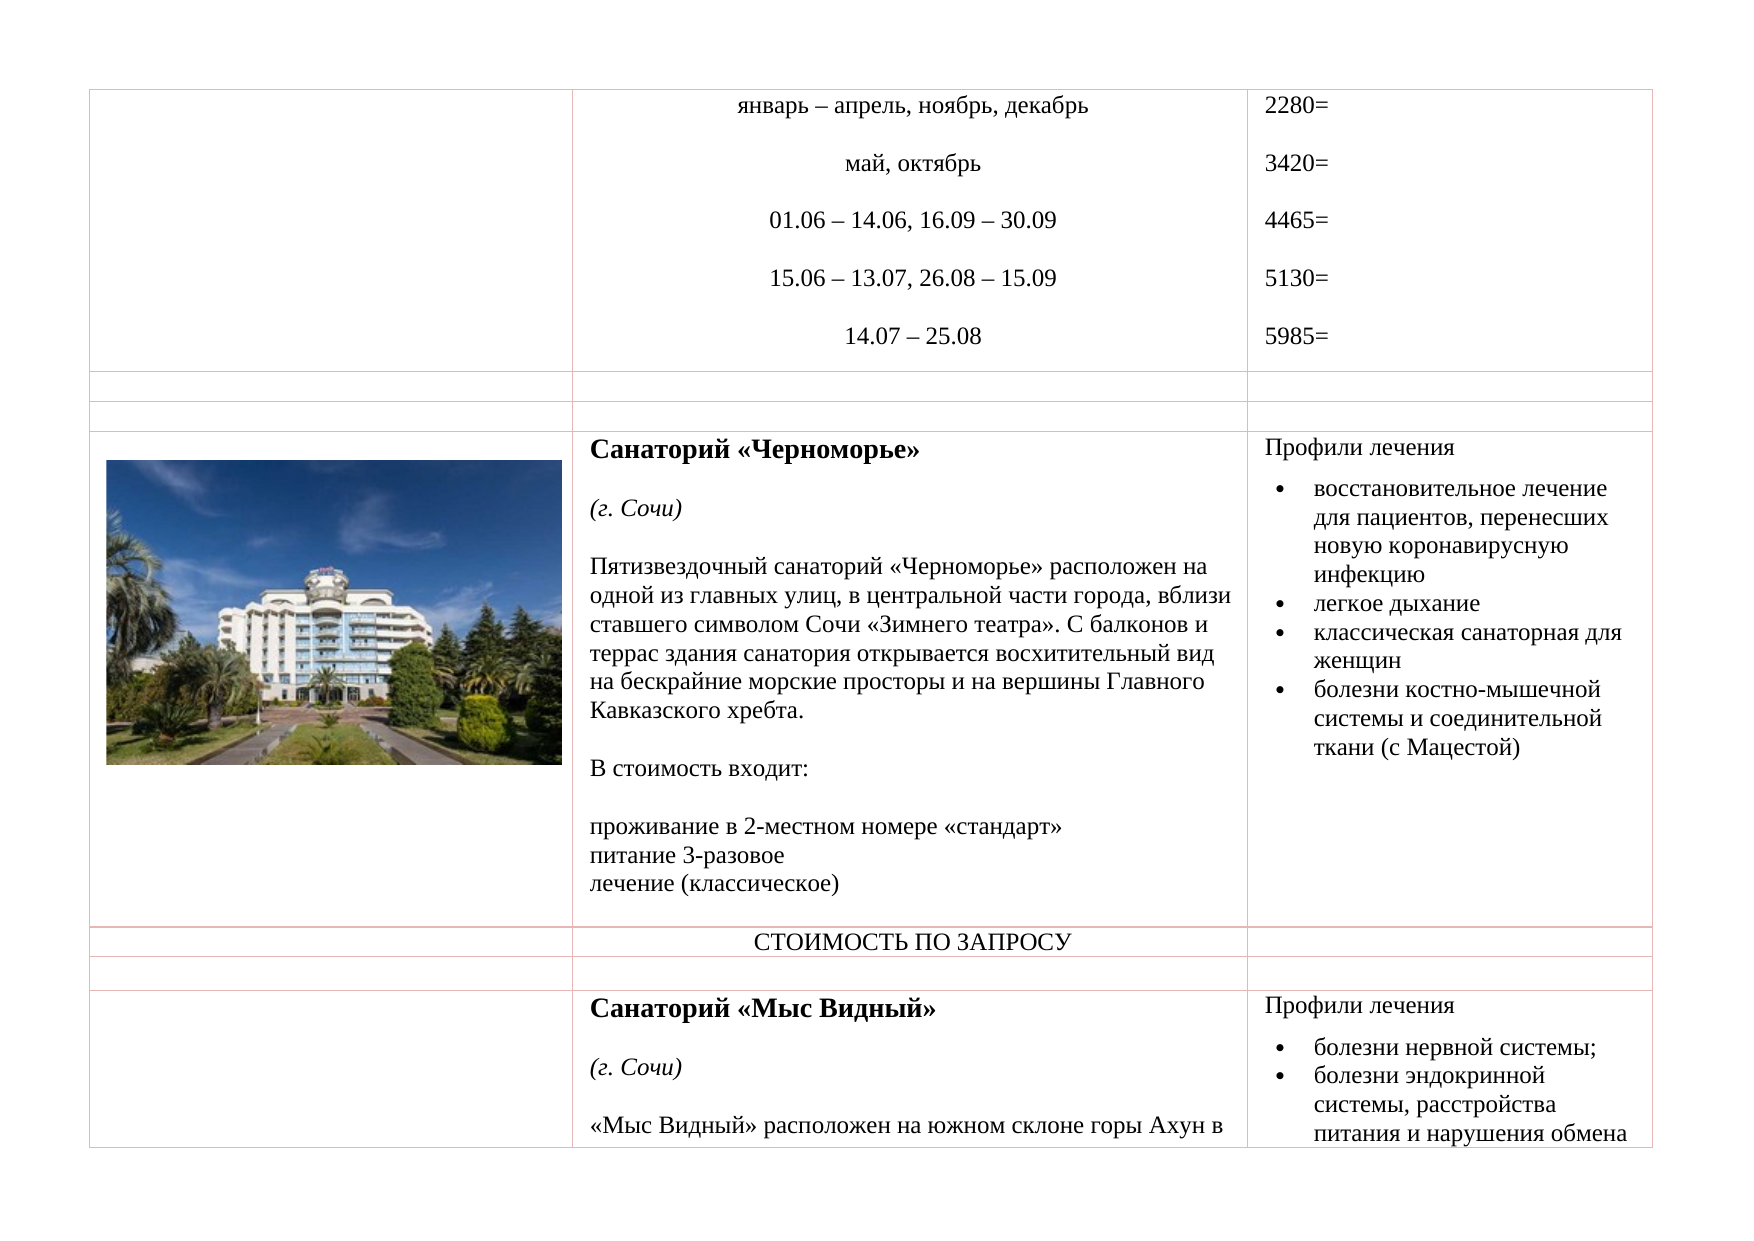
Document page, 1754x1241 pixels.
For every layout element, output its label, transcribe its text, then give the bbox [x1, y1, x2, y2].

table_cell [90, 402, 572, 431]
picture [106, 460, 562, 765]
table_cell январь – апрель, ноябрь, декабрь май, октябрь 01.06 – 14.06, 16.09 – 30.09 15.06 – 13.07, 26.08 – 15.09 14.07 – 25.08 [573, 90, 1247, 371]
table_cell [90, 991, 572, 1147]
table_cell [90, 372, 572, 401]
table_cell Профили лечения восстановительное лечение для пациентов, перенесших новую коронавирусную инфекцию легкое дыхание классическая санаторная для женщин болезни костно-мышечной системы и соединительной ткани (с Мацестой) [1248, 432, 1652, 926]
table_cell [573, 372, 1247, 401]
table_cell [573, 991, 1247, 1147]
table_cell Санаторий «Черноморье» (г. Сочи) Пятизвездочный санаторий «Черноморье» расположен на одной из главных улиц, в центральной части города, вблизи ставшего символом Сочи «Зимнего театра». С балконов и террас здания санатория открывается восхитительный вид на бескрайние морские просторы и на вершины Главного Кавказского хребта. В стоимость входит: проживание в 2-местном номере «стандарт» питание 3-разовое лечение (классическое) [573, 432, 1247, 926]
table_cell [1248, 991, 1652, 1147]
table_cell [1248, 957, 1652, 989]
table_cell [90, 432, 572, 926]
table_cell [1248, 402, 1652, 431]
table_cell [573, 957, 1247, 989]
table_cell 2280= 3420= 4465= 5130= 5985= [1248, 90, 1652, 371]
table_cell [1248, 372, 1652, 401]
table_cell [573, 402, 1247, 431]
table_cell [90, 928, 572, 956]
table_cell [1248, 928, 1652, 956]
table_cell [90, 90, 572, 371]
table_cell СТОИМОСТЬ ПО ЗАПРОСУ [573, 928, 1247, 956]
table_cell [90, 957, 572, 989]
